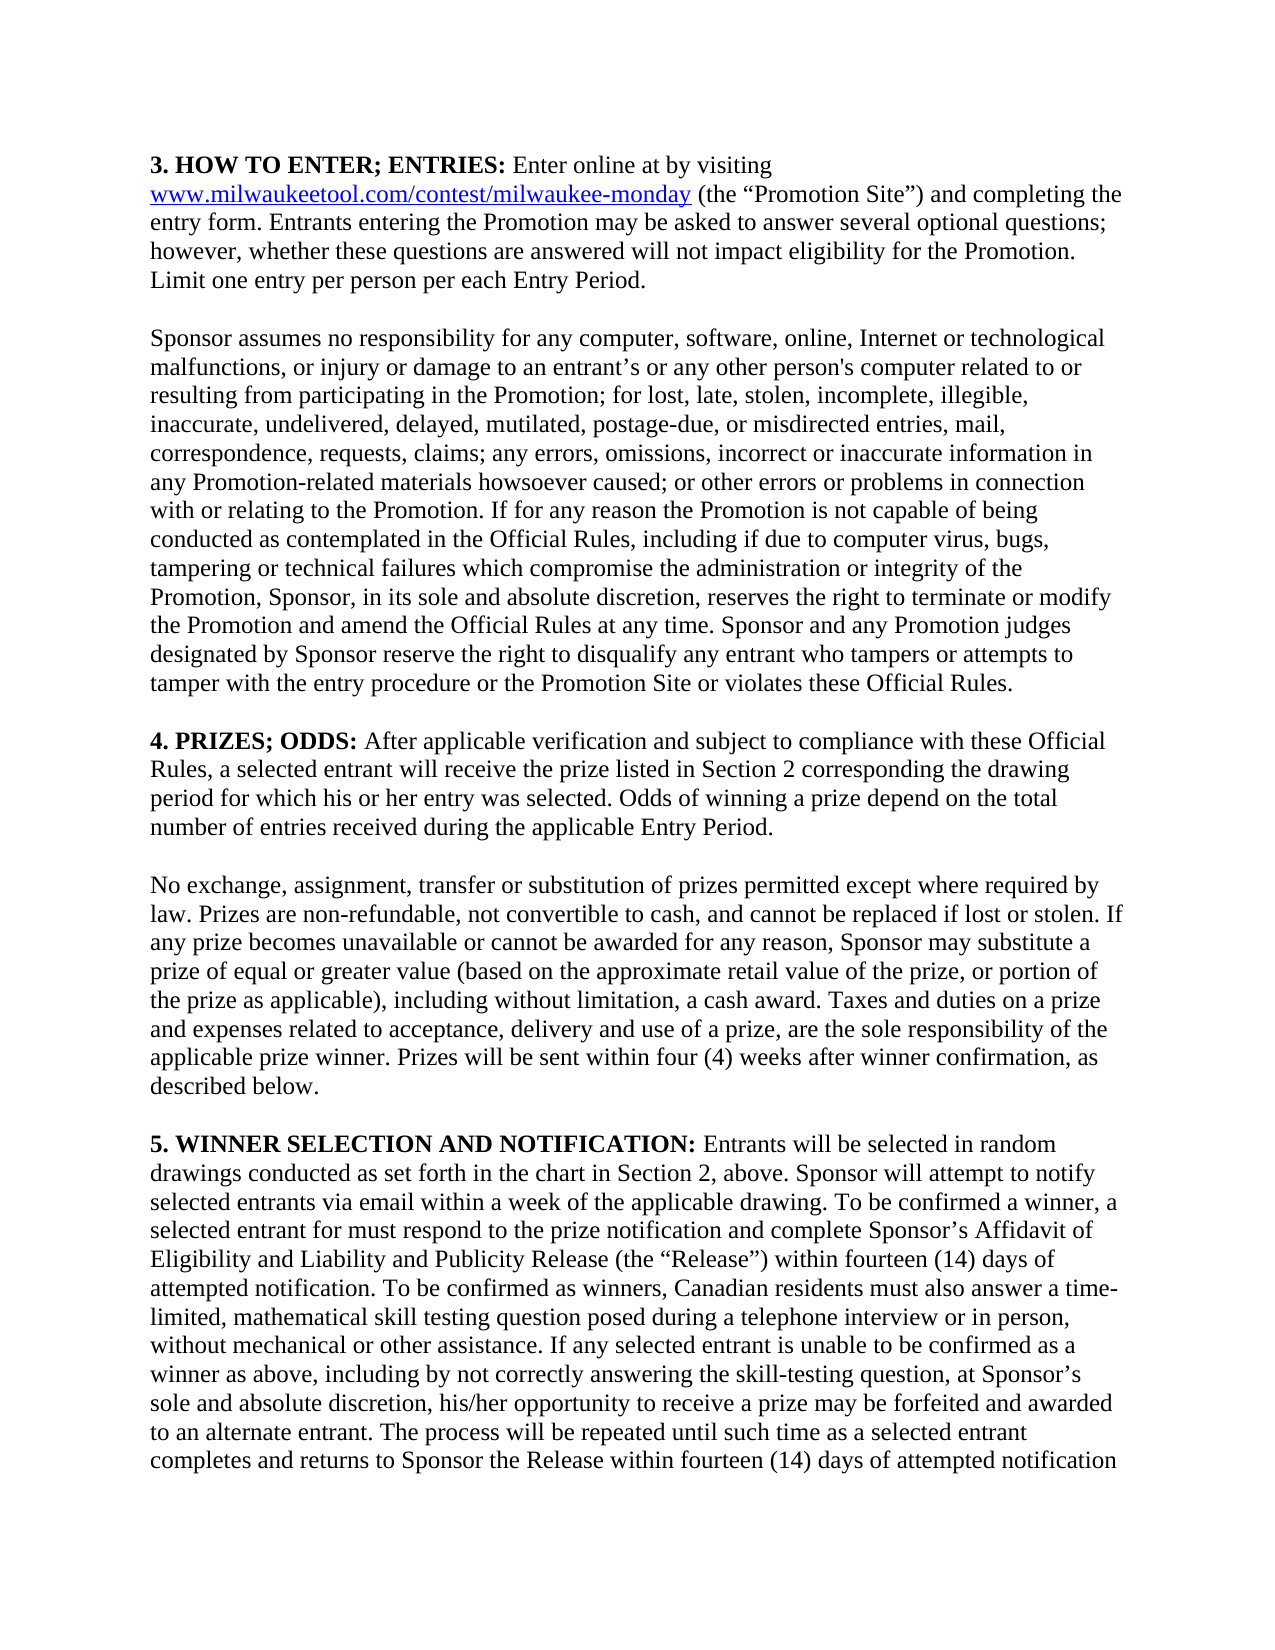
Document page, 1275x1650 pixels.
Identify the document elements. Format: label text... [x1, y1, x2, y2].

text 3. HOW TO ENTER; ENTRIES: Enter online at by visiting www.milwaukeetool.com/contest/milwaukee-monday (the “Promotion Site”) and completing the entry form. Entrants entering the Promotion may be asked to answer several optional questions; however, whether these questions are answered will not impact eligibility for the Promotion. Limit one entry per person per each Entry Period. [150, 150, 1125, 294]
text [150, 1129, 1125, 1474]
text 4. PRIZES; ODDS: After applicable verification and subject to compliance with these Official Rules, a selected entrant will receive the prize listed in Section 2 corresponding the drawing period for which his or her entry was selected. Odds of winning a prize depend on the total number of entries received during the applicable Entry Period. [150, 726, 1125, 841]
text No exchange, assignment, transfer or substitution of prizes permitted except where required by law. Prizes are non-refundable, not convertible to cash, and cannot be replaced if lost or stolen. If any prize becomes unavailable or cannot be awarded for any reason, Sponsor may substitute a prize of equal or greater value (based on the approximate retail value of the prize, or portion of the prize as applicable), including without limitation, a cash award. Taxes and duties on a prize and expenses related to acceptance, delivery and use of a prize, are the sole responsibility of the applicable prize winner. Prizes will be sent within four (4) weeks after winner confirmation, as described below. [150, 870, 1125, 1100]
text Sponsor assumes no responsibility for any computer, software, online, Internet or technological malfunctions, or injury or damage to an entrant’s or any other person's computer related to or resulting from participating in the Promotion; for lost, late, stolen, incomplete, illegible, inaccurate, undelivered, delayed, mutilated, postage-due, or misdirected entries, mail, correspondence, requests, claims; any errors, omissions, incorrect or inaccurate information in any Promotion-related materials howsoever caused; or other errors or problems in connection with or relating to the Promotion. If for any reason the Promotion is not capable of being conducted as contemplated in the Official Rules, including if due to computer virus, bugs, tampering or technical failures which compromise the administration or integrity of the Promotion, Sponsor, in its sole and absolute discretion, reserves the right to terminate or modify the Promotion and amend the Official Rules at any time. Sponsor and any Promotion judges designated by Sponsor reserve the right to disqualify any entrant who tampers or attempts to tamper with the entry procedure or the Promotion Site or violates these Official Rules. [150, 323, 1125, 697]
